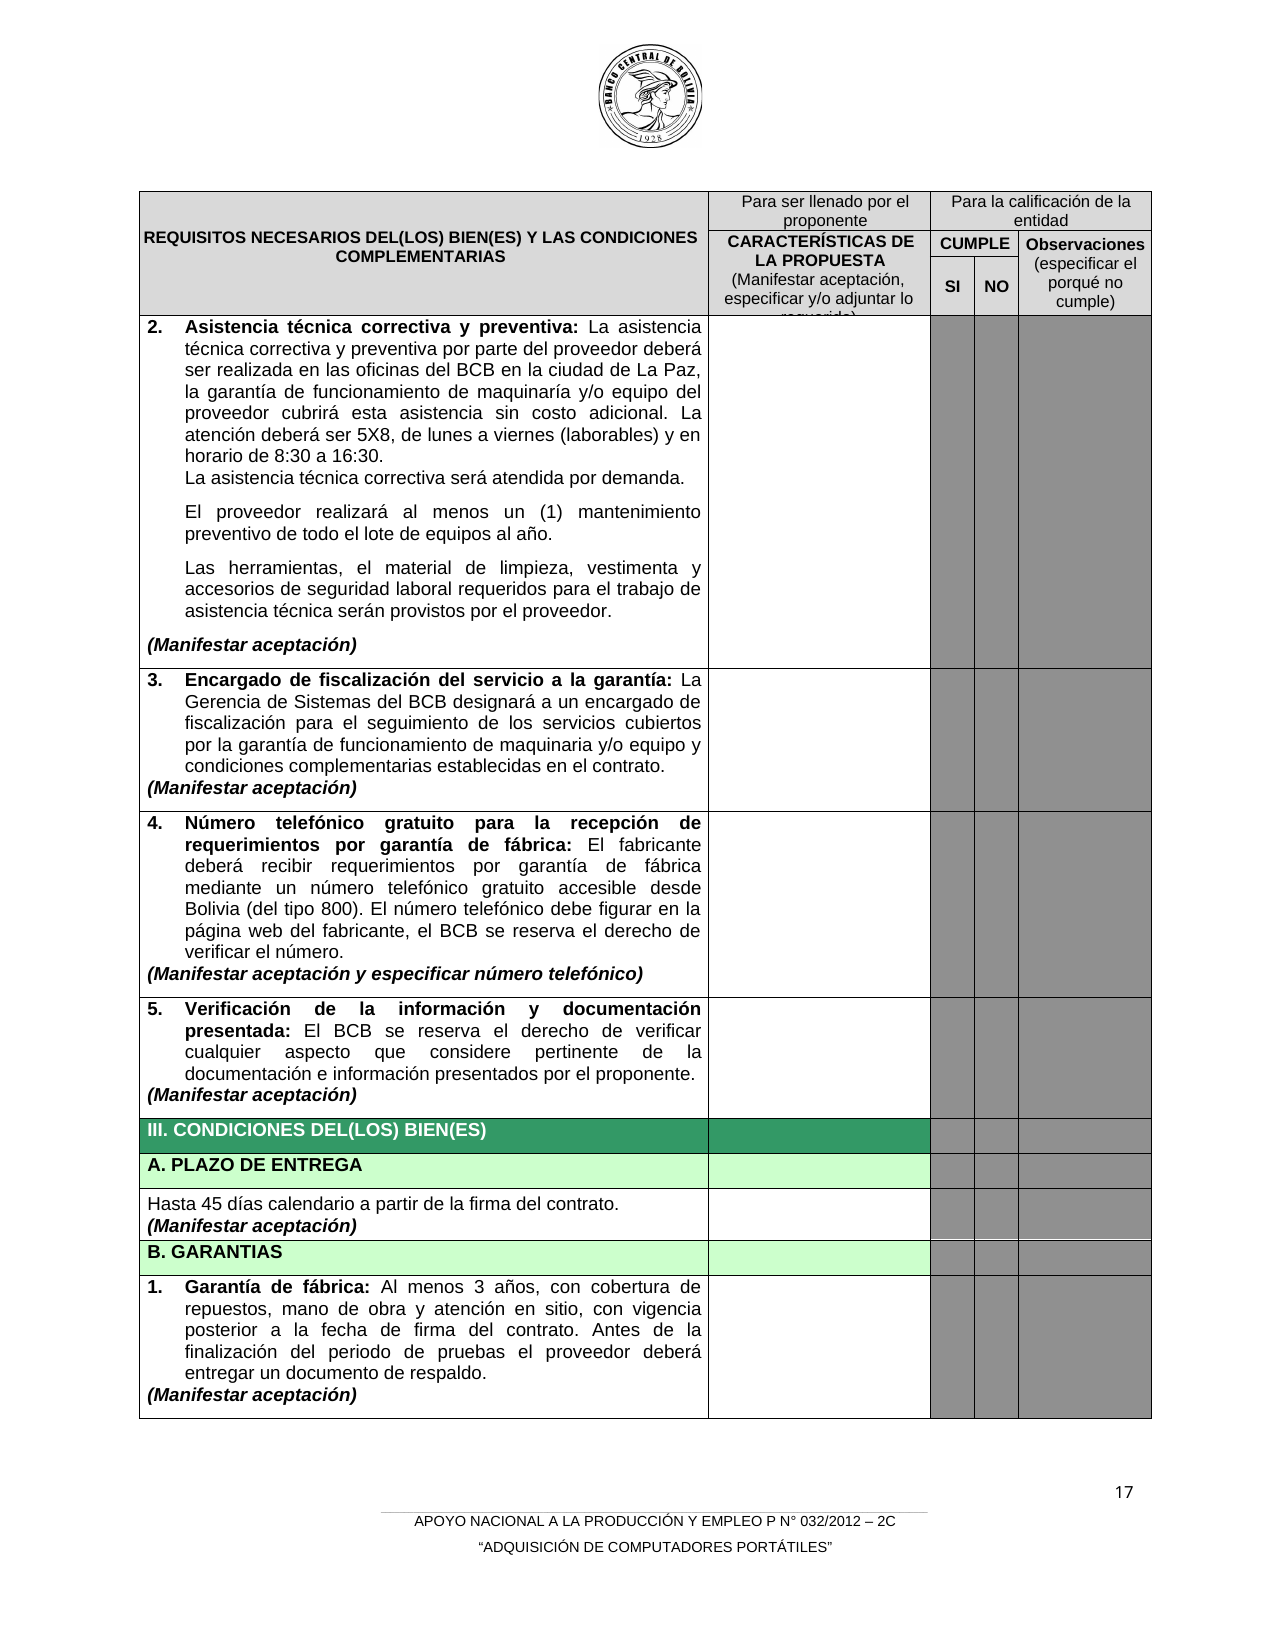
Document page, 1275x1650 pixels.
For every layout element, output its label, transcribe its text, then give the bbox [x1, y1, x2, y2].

table_cell Garantía de fábrica: Al menos 3 años, con cobertura de repuestos, mano de obra y atención en sitio, con vigencia posterior a la fecha de firma del contrato. Antes de la finalización del periodo de pruebas el proveedor deberá entregar un documento de respaldo. (Manifestar aceptación) [140, 1276, 708, 1418]
table_cell Verificación de la información y documentación presentada: El BCB se reserva el derecho de verificar cualquier aspecto que considere pertinente de la documentación e información presentados por el proponente. (Manifestar aceptación) [140, 998, 708, 1118]
picture [598, 44, 703, 148]
table_cell [709, 812, 930, 997]
table_cell [975, 998, 1018, 1118]
table_cell Asistencia técnica correctiva y preventiva: La asistencia técnica correctiva y preventiva por parte del proveedor deberá ser realizada en las oficinas del BCB en la ciudad de La Paz, la garantía de funcionamiento de maquinaría y/o equipo del proveedor cubrirá esta asistencia sin costo adicional. La atención deberá ser 5X8, de lunes a viernes (laborables) y en horario de 8:30 a 16:30. La asistencia técnica correctiva será atendida por demanda. El proveedor realizará al menos un (1) mantenimiento preventivo de todo el lote de equipos al año. Las herramientas, el material de limpieza, vestimenta y accesorios de seguridad laboral requeridos para el trabajo de asistencia técnica serán provistos por el proveedor. (Manifestar aceptación) [140, 316, 708, 668]
table_cell [975, 1154, 1018, 1188]
table_cell Hasta 45 días calendario a partir de la firma del contrato. (Manifestar aceptación) [140, 1189, 708, 1239]
table_cell [931, 316, 974, 668]
table_cell [709, 1241, 930, 1275]
table_cell [975, 1276, 1018, 1418]
table_cell A. PLAZO DE ENTREGA [140, 1154, 708, 1188]
table_cell [1019, 812, 1151, 997]
table_cell [931, 1154, 974, 1188]
table_cell [975, 812, 1018, 997]
table_cell [709, 1189, 930, 1239]
table_cell [709, 1154, 930, 1188]
table_cell Encargado de fiscalización del servicio a la garantía: La Gerencia de Sistemas del BCB designará a un encargado de fiscalización para el seguimiento de los servicios cubiertos por la garantía de funcionamiento de maquinaria y/o equipo y condiciones complementarias establecidas en el contrato. (Manifestar aceptación) [140, 669, 708, 811]
table_cell [1019, 1241, 1151, 1275]
table_cell [975, 1119, 1018, 1153]
table_cell [709, 1276, 930, 1418]
table_cell [1019, 1154, 1151, 1188]
table_cell [931, 1119, 974, 1153]
table_cell [709, 316, 930, 668]
table_cell [975, 1241, 1018, 1275]
table_cell III. CONDICIONES DEL(LOS) BIEN(ES) [140, 1119, 708, 1153]
table_cell B. GARANTIAS [140, 1241, 708, 1275]
table_cell [1019, 1189, 1151, 1239]
table_cell [931, 998, 974, 1118]
table_cell [975, 669, 1018, 811]
table_cell [1019, 1119, 1151, 1153]
table_cell [1019, 1276, 1151, 1418]
table_cell [709, 1119, 930, 1153]
table_cell [931, 669, 974, 811]
table_cell [931, 1189, 974, 1239]
table_cell [931, 1276, 974, 1418]
table_cell [1019, 316, 1151, 668]
table_cell CARACTERÍSTICAS DE (Manifestar aceptación, especificar y/o adjuntar lo requerido) [709, 231, 930, 315]
table_cell SI [931, 257, 974, 315]
table_cell [931, 812, 974, 997]
table_cell CUMPLE [931, 231, 1018, 256]
table_cell [1019, 998, 1151, 1118]
table_cell Observaciones (especificar el porqué no cumple) [1019, 231, 1151, 315]
table_cell [709, 669, 930, 811]
table_cell [709, 998, 930, 1118]
table_cell NO [975, 257, 1018, 315]
table_header Para ser llenado por el proponente [709, 192, 930, 230]
table_cell Número telefónico gratuito para la recepción de requerimientos por garantía de fábrica: El fabricante deberá recibir requerimientos por garantía de fábrica mediante un número telefónico gratuito accesible desde Bolivia (del tipo 800). El número telefónico debe figurar en la página web del fabricante, el BCB se reserva el derecho de verificar el número. (Manifestar aceptación y especificar número telefónico) [140, 812, 708, 997]
table_header Para la calificación de la entidad [931, 192, 1151, 230]
table_header REQUISITOS NECESARIOS DEL(LOS) BIEN(ES) Y LAS CONDICIONES COMPLEMENTARIAS [140, 192, 708, 315]
table_cell [975, 316, 1018, 668]
table_cell [975, 1189, 1018, 1239]
table_cell [931, 1241, 974, 1275]
table_cell [1019, 669, 1151, 811]
